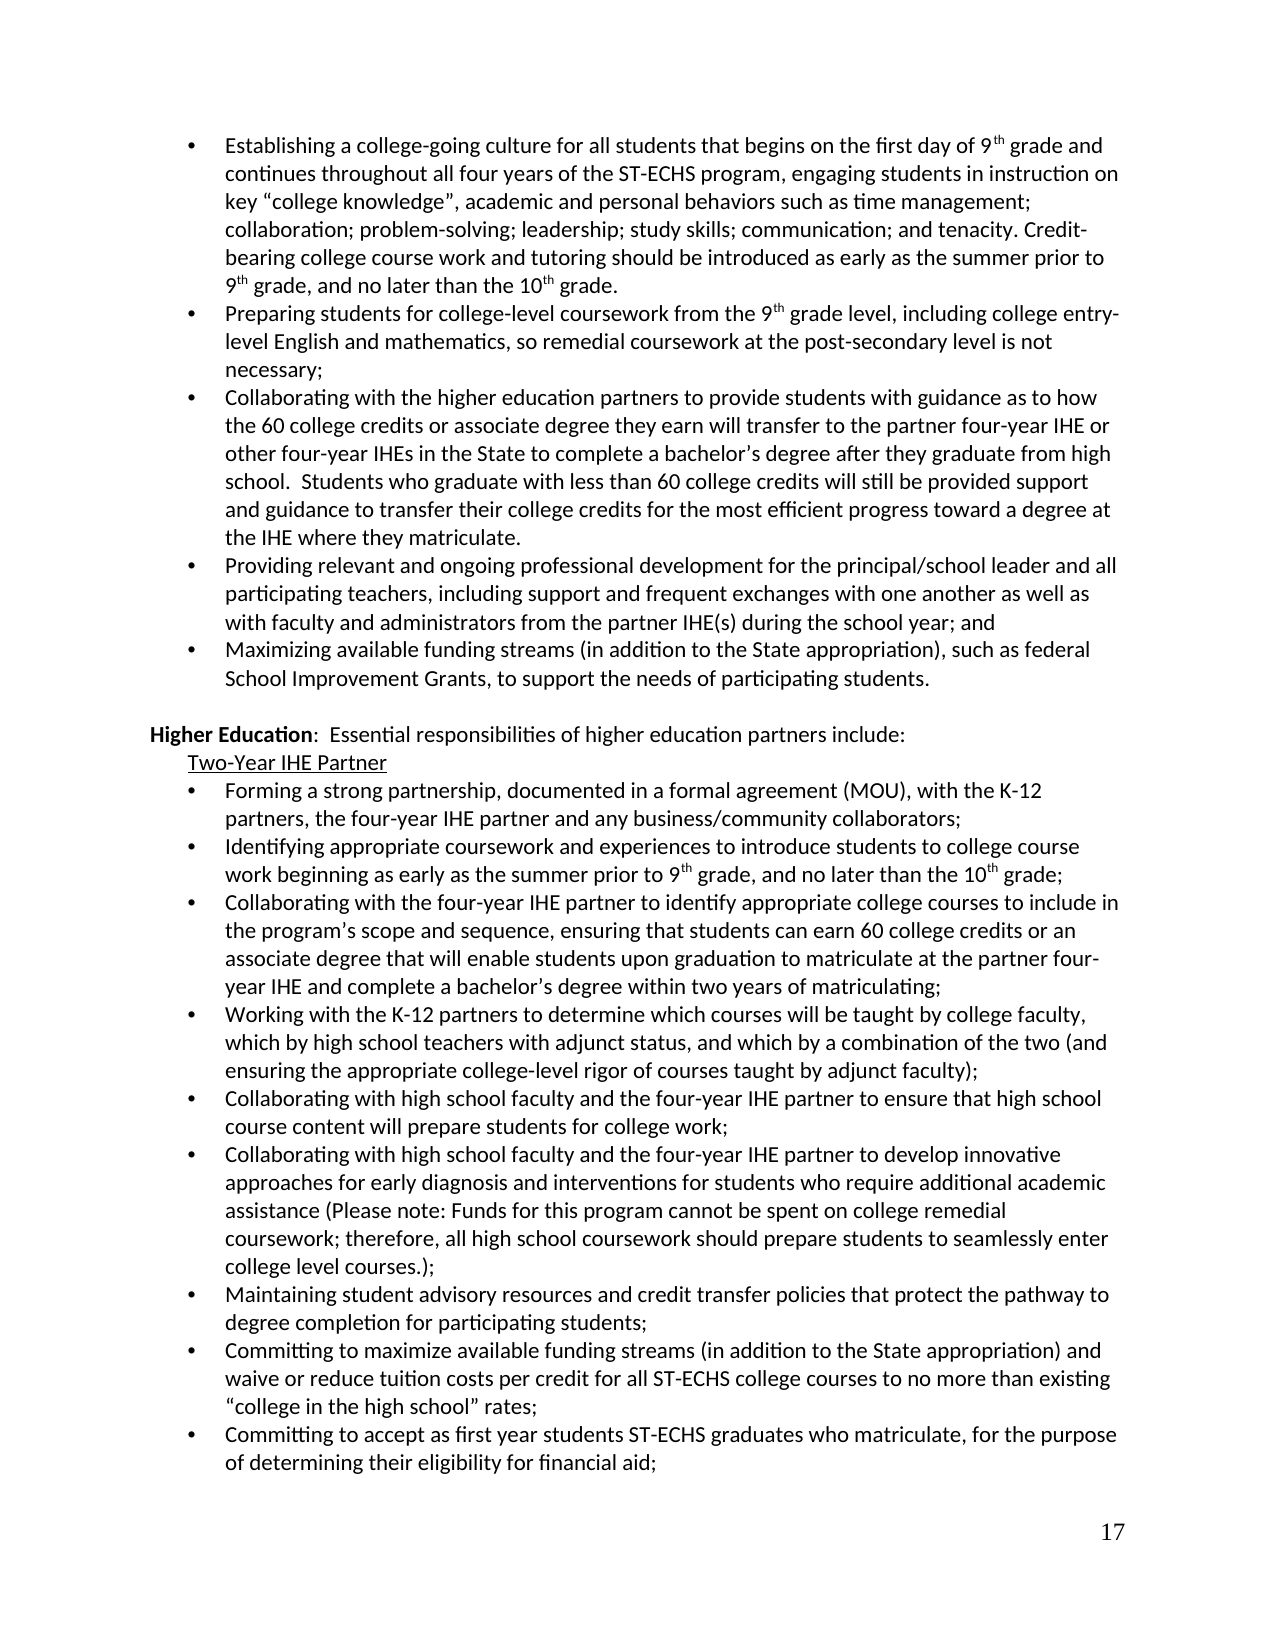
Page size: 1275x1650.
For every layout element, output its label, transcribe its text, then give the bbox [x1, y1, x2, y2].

text Higher Education: Essential responsibilities of higher education partners include: [150, 720, 1125, 748]
list Collaborating with high school faculty and the four-year IHE partner to ensure that high school course content will prepare students for college work; [187, 1084, 1125, 1140]
text Two-Year IHE Partner [187, 748, 1125, 776]
list Maximizing available funding streams (in addition to the State appropriation), such as federal School Improvement Grants, to support the needs of participating students. [187, 636, 1125, 692]
list Committing to accept as first year students ST-ECHS graduates who matriculate, for the purpose of determining their eligibility for financial aid; [187, 1420, 1125, 1476]
list Forming a strong partnership, documented in a formal agreement (MOU), with the K-12 partners, the four-year IHE partner and any business/community collaborators; [187, 776, 1125, 832]
list Preparing students for college-level coursework from the 9th grade level, including college entry-level English and mathematics, so remedial coursework at the post-secondary level is not necessary; [187, 299, 1125, 383]
list Working with the K-12 partners to determine which courses will be taught by college faculty, which by high school teachers with adjunct status, and which by a combination of the two (and ensuring the appropriate college-level rigor of courses taught by adjunct faculty); [187, 1000, 1125, 1084]
list Collaborating with the higher education partners to provide students with guidance as to how the 60 college credits or associate degree they earn will transfer to the partner four-year IHE or other four-year IHEs in the State to complete a bachelor’s degree after they graduate from high school. Students who graduate with less than 60 college credits will still be provided support and guidance to transfer their college credits for the most efficient progress toward a degree at the IHE where they matriculate. [187, 383, 1125, 552]
list Establishing a college-going culture for all students that begins on the first day of 9th grade and continues throughout all four years of the ST-ECHS program, engaging students in instruction on key “college knowledge”, academic and personal behaviors such as time management; collaboration; problem-solving; leadership; study skills; communication; and tenacity. Credit-bearing college course work and tutoring should be introduced as early as the summer prior to 9th grade, and no later than the 10th grade. [187, 131, 1125, 299]
list Collaborating with the four-year IHE partner to identify appropriate college courses to include in the program’s scope and sequence, ensuring that students can earn 60 college credits or an associate degree that will enable students upon graduation to matriculate at the partner four-year IHE and complete a bachelor’s degree within two years of matriculating; [187, 888, 1125, 1000]
list Providing relevant and ongoing professional development for the principal/school leader and all participating teachers, including support and frequent exchanges with one another as well as with faculty and administrators from the partner IHE(s) during the school year; and [187, 552, 1125, 636]
list Committing to maximize available funding streams (in addition to the State appropriation) and waive or reduce tuition costs per credit for all ST-ECHS college courses to no more than existing “college in the high school” rates; [187, 1336, 1125, 1420]
list Maintaining student advisory resources and credit transfer policies that protect the pathway to degree completion for participating students; [187, 1280, 1125, 1336]
list Collaborating with high school faculty and the four-year IHE partner to develop innovative approaches for early diagnosis and interventions for students who require additional academic assistance (Please note: Funds for this program cannot be spent on college remedial coursework; therefore, all high school coursework should prepare students to seamlessly enter college level courses.); [187, 1140, 1125, 1280]
list Identifying appropriate coursework and experiences to introduce students to college course work beginning as early as the summer prior to 9th grade, and no later than the 10th grade; [187, 832, 1125, 888]
